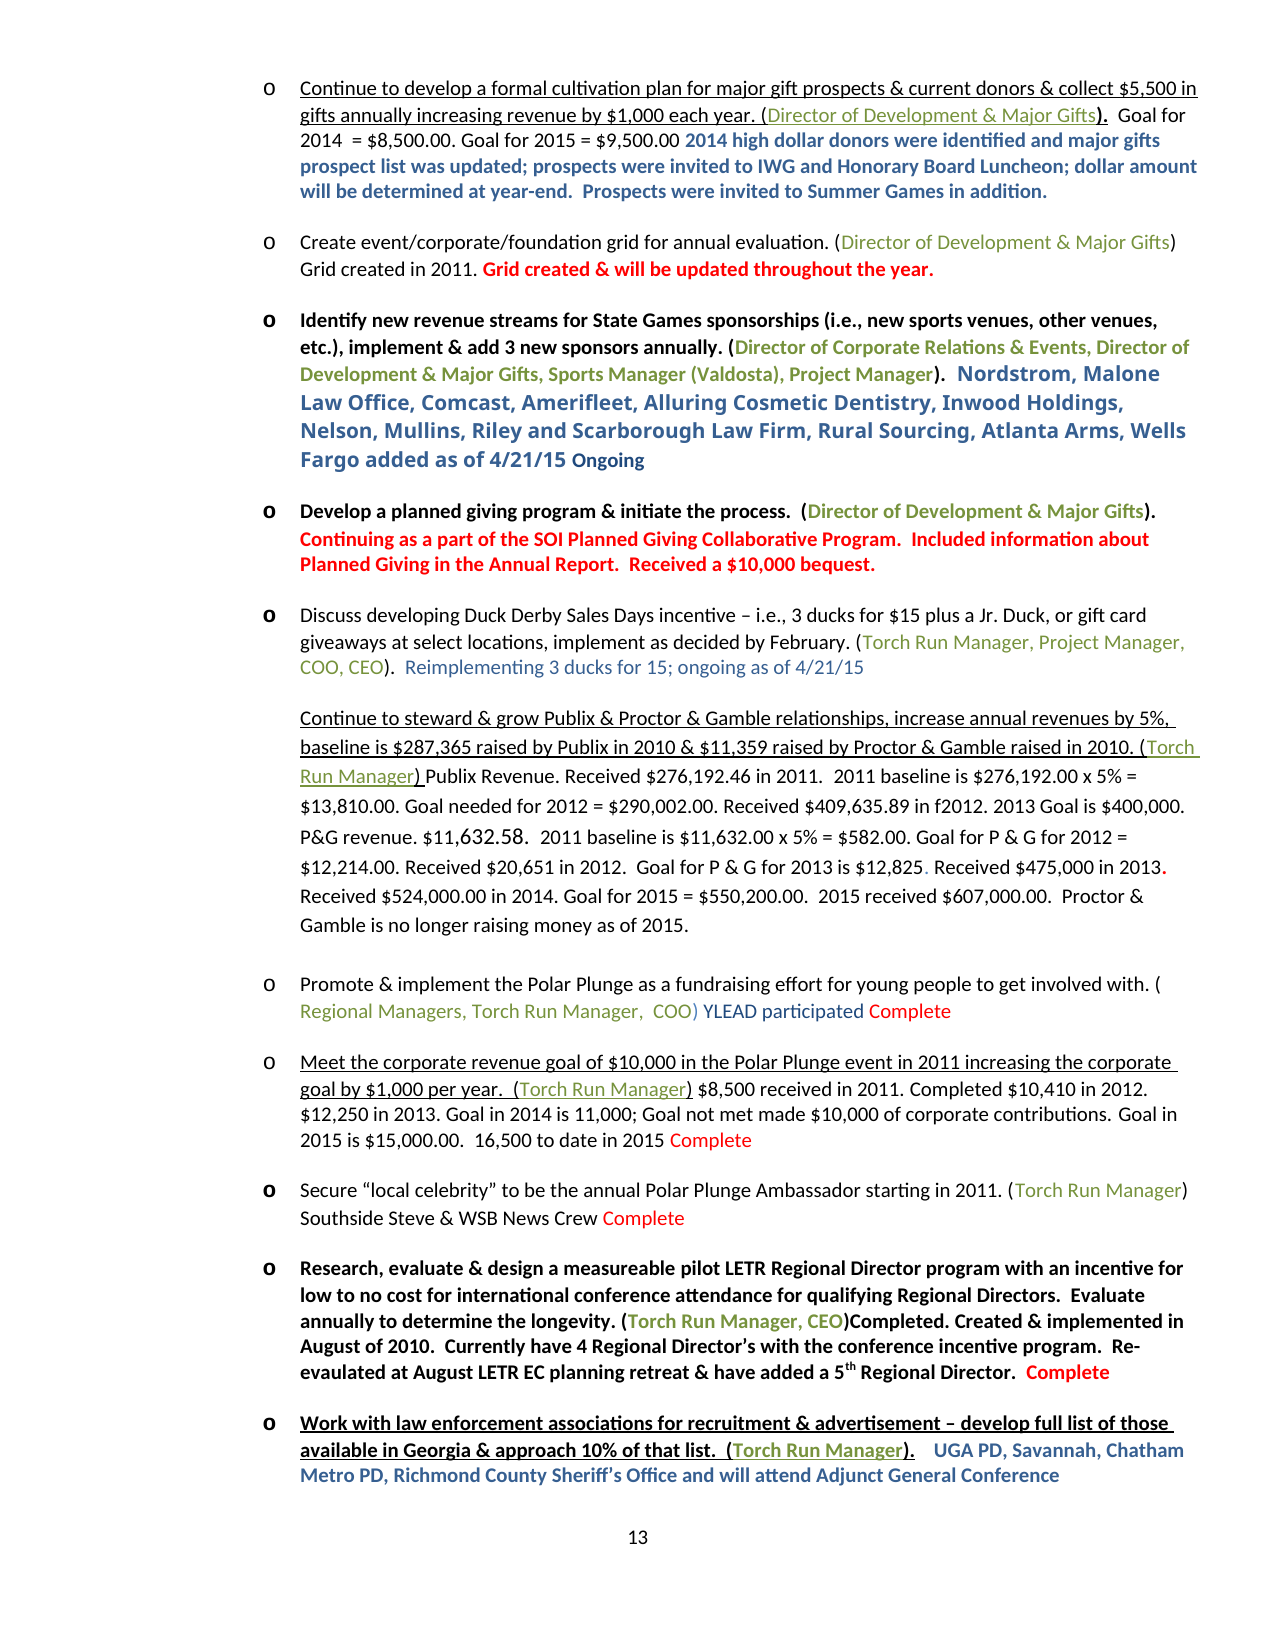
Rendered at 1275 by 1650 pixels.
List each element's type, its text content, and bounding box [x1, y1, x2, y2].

list Identify new revenue streams for State Games sponsorships (i.e., new sports venues, other venues, etc.), implement & add 3 new sponsors annually. (Director of Corporate Relations & Events, Director of Development & Major Gifts, Sports Manager (Valdosta), Project Manager). Nordstrom, Malone Law Office, Comcast, Amerifleet, Alluring Cosmetic Dentistry, Inwood Holdings, Nelson, Mullins, Riley and Scarborough Law Firm, Rural Sourcing, Atlanta Arms, Wells Fargo added as of 4/21/15 Ongoing [262, 307, 1200, 473]
list Continue to steward & grow Publix & Proctor & Gamble relationships, increase annual revenues by 5%, baseline is $287,365 raised by Publix in 2010 & $11,359 raised by Proctor & Gamble raised in 2010. (Torch Run Manager) Publix Revenue. Received $276,192.46 in 2011. 2011 baseline is $276,192.00 x 5% = $13,810.00. Goal needed for 2012 = $290,002.00. Received $409,635.89 in f2012. 2013 Goal is $400,000. P&G revenue. $11,632.58. 2011 baseline is $11,632.00 x 5% = $582.00. Goal for P & G for 2012 = $12,214.00. Received $20,651 in 2012. Goal for P & G for 2013 is $12,825. Received $475,000 in 2013. Received $524,000.00 in 2014. Goal for 2015 = $550,200.00. 2015 received $607,000.00. Proctor & Gamble is no longer raising money as of 2015. [300, 705, 1200, 756]
list Discuss developing Duck Derby Sales Days incentive – i.e., 3 ducks for $15 plus a Jr. Duck, or gift card giveaways at select locations, implement as decided by February. (Torch Run Manager, Project Manager, COO, CEO). Reimplementing 3 ducks for 15; ongoing as of 4/21/15 [262, 602, 1200, 680]
list Develop a planned giving program & initiate the process. (Director of Development & Major Gifts). Continuing as a part of the SOI Planned Giving Collaborative Program. Included information about Planned Giving in the Annual Report. Received a $10,000 bequest. [262, 499, 1200, 577]
list Promote & implement the Polar Plunge as a fundraising effort for young people to get involved with. ( Regional Managers, Torch Run Manager, COO) YLEAD participated Complete [262, 971, 1200, 1023]
list Continue to steward & grow Publix & Proctor & Gamble relationships, increase annual revenues by 5%, baseline is $287,365 raised by Publix in 2010 & $11,359 raised by Proctor & Gamble raised in 2010. (Torch Run Manager) Publix Revenue. Received $276,192.46 in 2011. 2011 baseline is $276,192.00 x 5% = $13,810.00. Goal needed for 2012 = $290,002.00. Received $409,635.89 in f2012. 2013 Goal is $400,000. P&G revenue. $11,632.58. 2011 baseline is $11,632.00 x 5% = $582.00. Goal for P & G for 2012 = $12,214.00. Received $20,651 in 2012. Goal for P & G for 2013 is $12,825. Received $475,000 in 2013. Received $524,000.00 in 2014. Goal for 2015 = $550,200.00. 2015 received $607,000.00. Proctor & Gamble is no longer raising money as of 2015. [300, 758, 1200, 938]
list Meet the corporate revenue goal of $10,000 in the Polar Plunge event in 2011 increasing the corporate goal by $1,000 per year. (Torch Run Manager) $8,500 received in 2011. Completed $10,410 in 2012. $12,250 in 2013. Goal in 2014 is 11,000; Goal not met made $10,000 of corporate contributions. Goal in 2015 is $15,000.00. 16,500 to date in 2015 Complete [262, 1049, 1200, 1152]
list Secure “local celebrity” to be the annual Polar Plunge Ambassador starting in 2011. (Torch Run Manager) Southside Steve & WSB News Crew Complete [262, 1178, 1200, 1230]
list Continue to develop a formal cultivation plan for major gift prospects & current donors & collect $5,500 in gifts annually increasing revenue by $1,000 each year. (Director of Development & Major Gifts). Goal for 2014 = $8,500.00. Goal for 2015 = $9,500.00 2014 high dollar donors were identified and major gifts prospect list was updated; prospects were invited to IWG and Honorary Board Luncheon; dollar amount will be determined at year-end. Prospects were invited to Summer Games in addition. [262, 75, 1200, 204]
list Work with law enforcement associations for recruitment & advertisement – develop full list of those available in & approach 10% of that list. (Torch Run Manager). UGA PD, Savannah, Chatham Metro PD, Richmond County Sheriff’s Office and will attend Adjunct General Conference [262, 1410, 1200, 1488]
list Research, evaluate & design a measureable pilot LETR Regional Director program with an incentive for low to no cost for international conference attendance for qualifying Regional Directors. Evaluate annually to determine the longevity. (Torch Run Manager, CEO)Completed. Created & implemented in August of 2010. Currently have 4 Regional Director’s with the conference incentive program. Re-evaulated at August LETR EC planning retreat & have added a 5th Regional Director. Complete [262, 1256, 1200, 1384]
list Create event/corporate/foundation grid for annual evaluation. (Director of Development & Major Gifts) Grid created in 2011. Grid created & will be updated throughout the year. [262, 229, 1200, 282]
